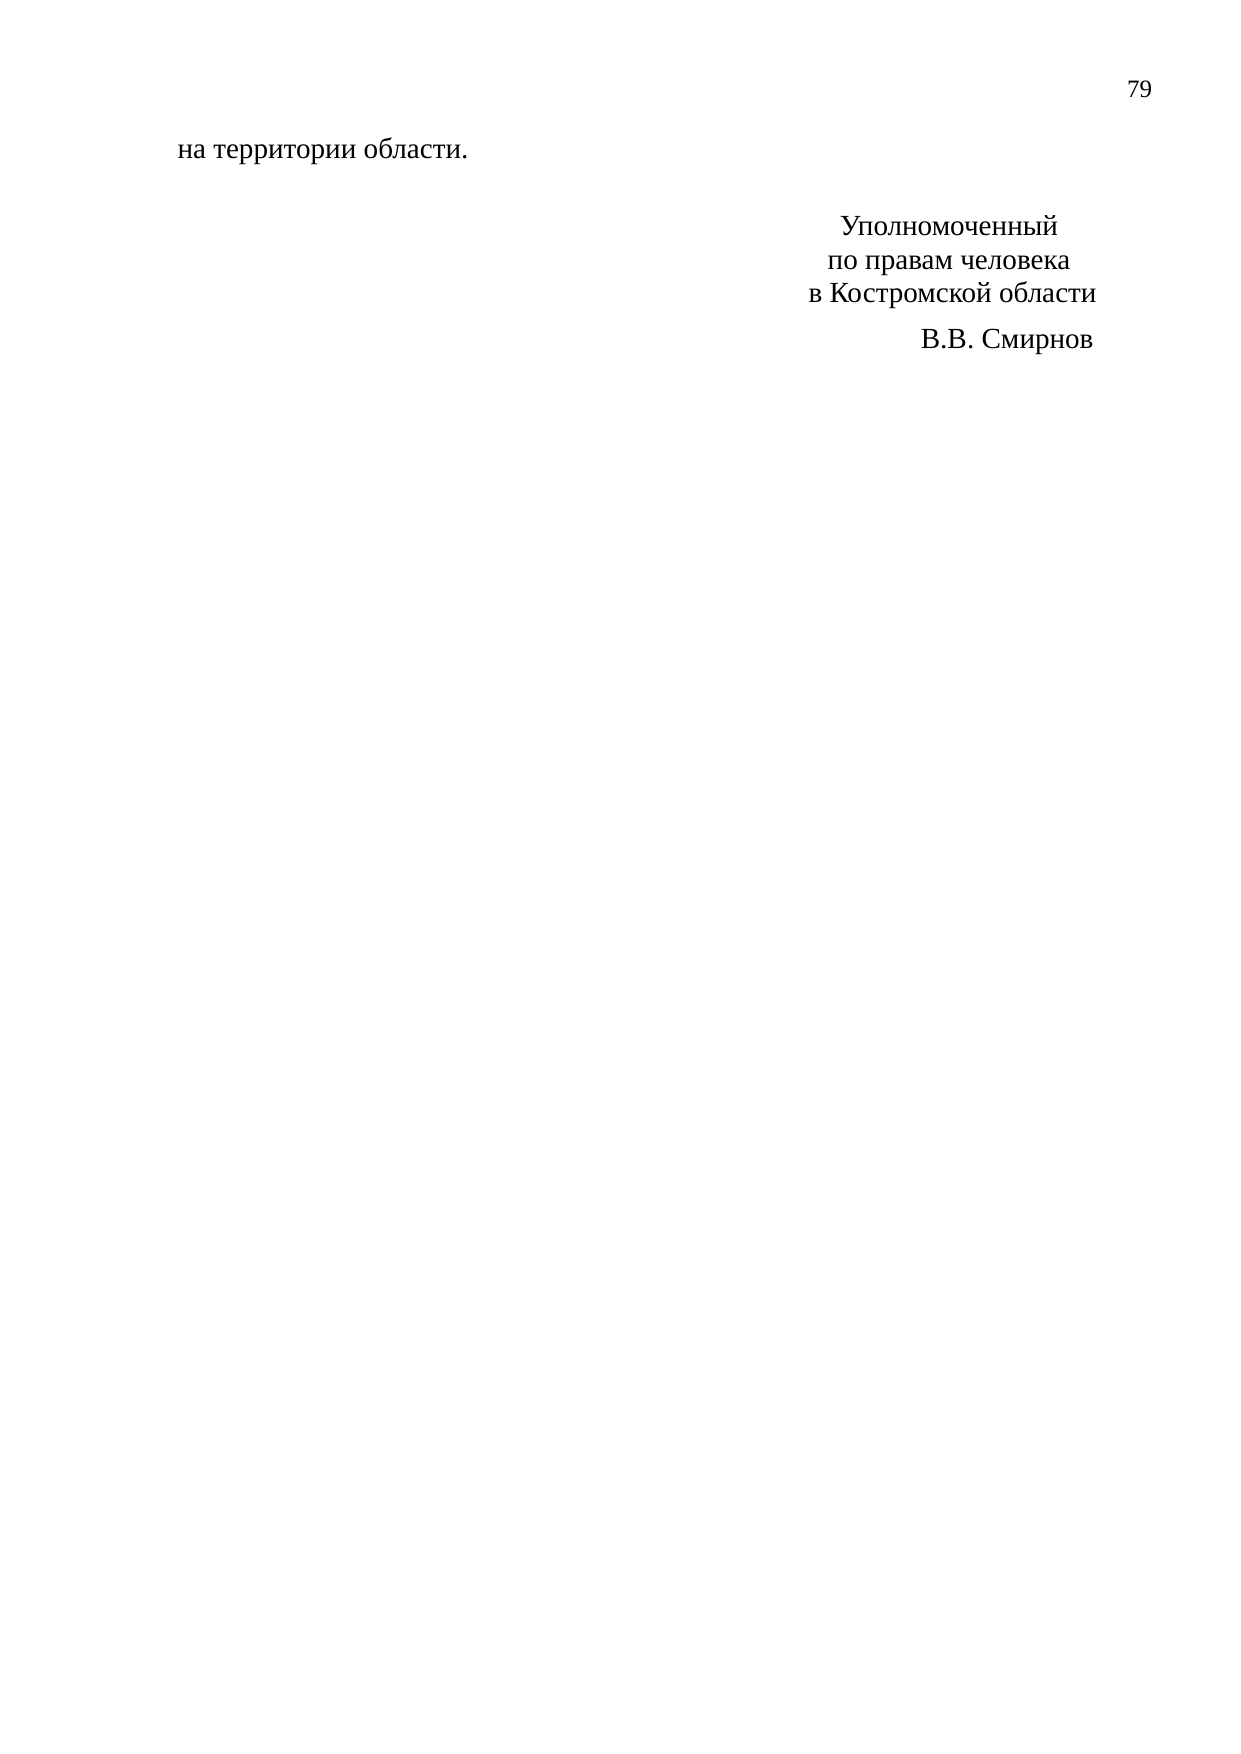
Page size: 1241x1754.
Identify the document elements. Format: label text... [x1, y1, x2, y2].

text Уполномоченный по правам человека в Костромской области [753, 208, 1152, 309]
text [177, 131, 1152, 165]
text В.В. Смирнов [753, 321, 1152, 355]
